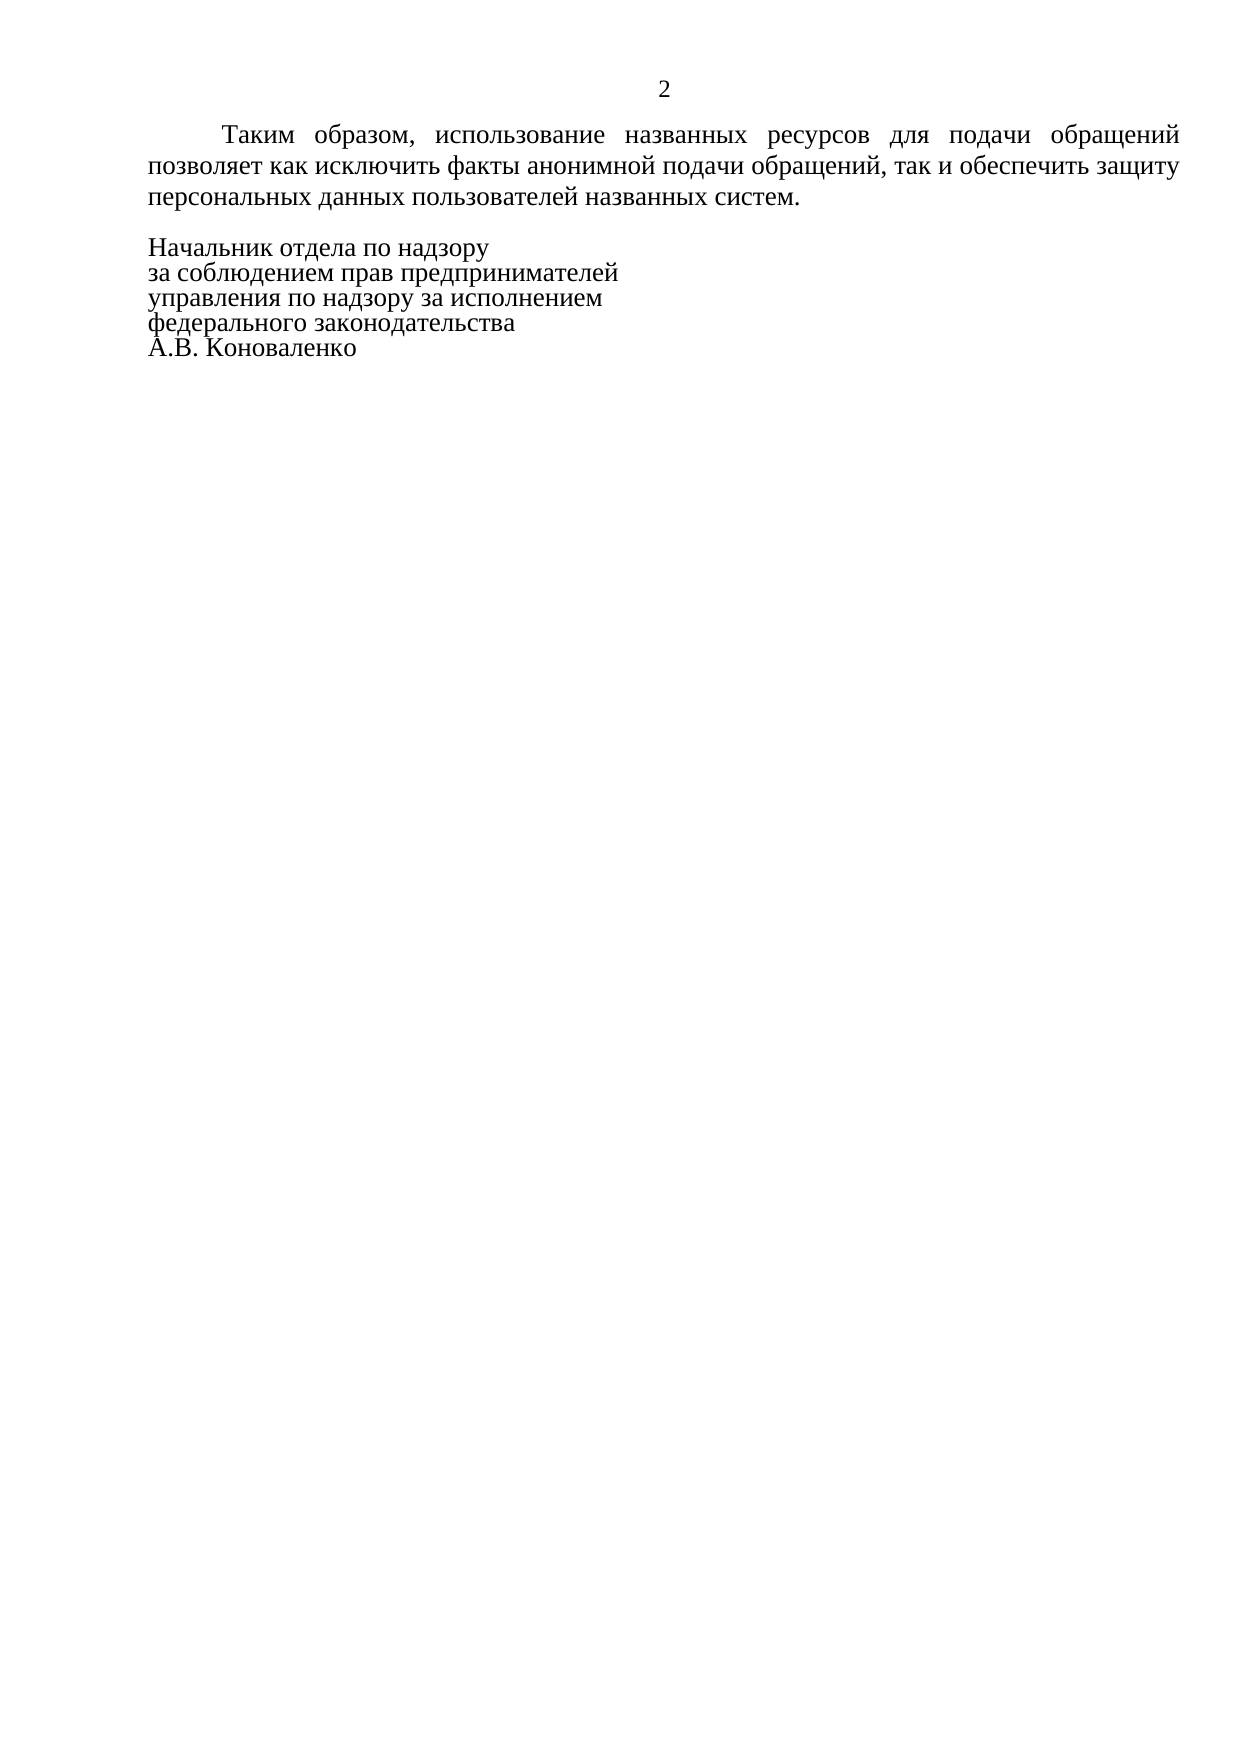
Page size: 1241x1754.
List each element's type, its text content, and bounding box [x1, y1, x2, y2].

text управления по надзору за исполнением [148, 287, 1181, 312]
text А.В. Коноваленко [148, 337, 1181, 362]
text Начальник отдела по надзору [148, 237, 1181, 262]
text за соблюдением прав предпринимателей [148, 262, 1181, 287]
text федерального законодательства [157, 312, 1181, 337]
text Таким образом, использование названных ресурсов для подачи обращений позволяет как исключить факты анонимной подачи обращений, так и обеспечить защиту персональных данных пользователей названных систем. [148, 118, 1181, 212]
